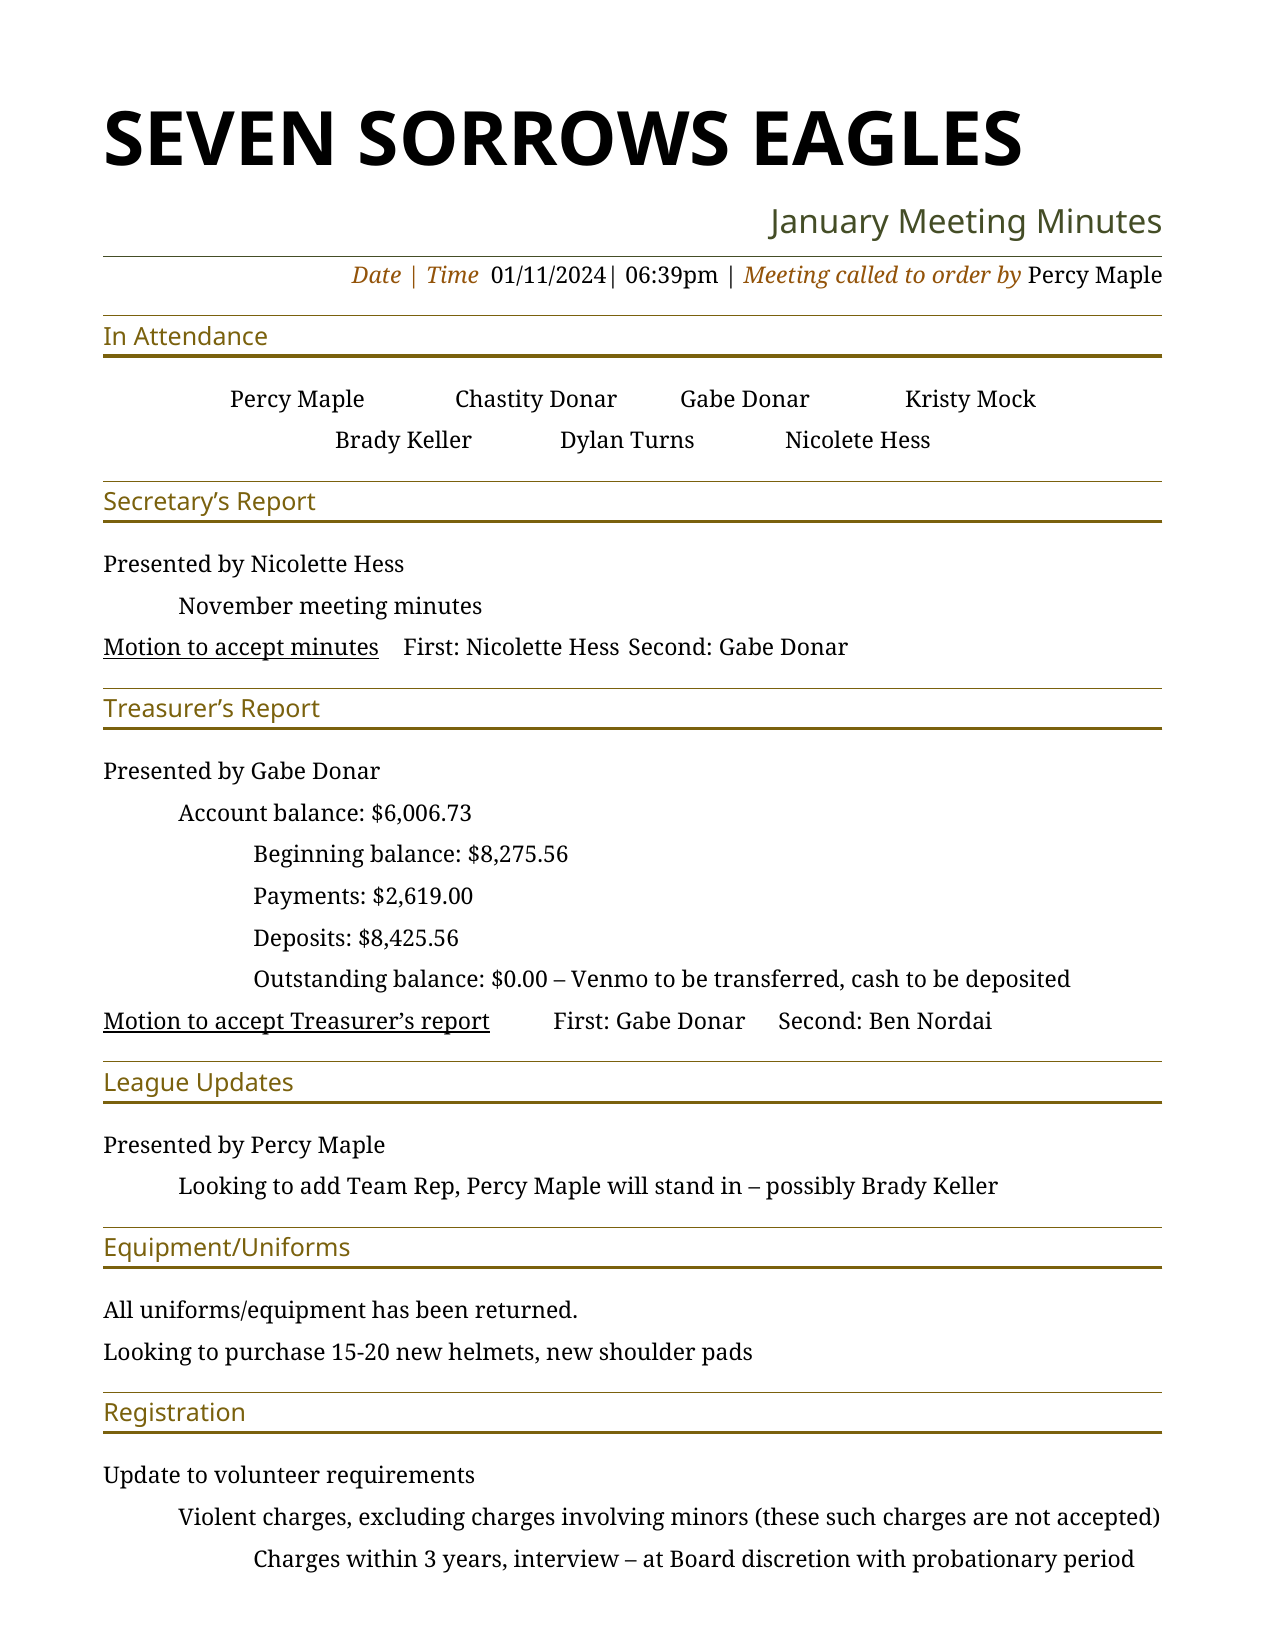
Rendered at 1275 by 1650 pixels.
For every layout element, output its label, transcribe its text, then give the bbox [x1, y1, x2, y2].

text Looking to add Team Rep, Percy Maple will stand in – possibly Brady Keller [103, 1170, 1162, 1202]
text Date | Time 01/11/2024| 06:39pm | Meeting called to order by Percy Maple [103, 257, 1162, 290]
subtitle Secretary’s Report [103, 482, 1162, 520]
text Charges within 3 years, interview – at Board discretion with probationary period [103, 1543, 1162, 1574]
text Account balance: $6,006.73 [103, 797, 1162, 828]
title SEVEN SORROWS EAGLES [103, 85, 1162, 188]
text Deposits: $8,425.56 [103, 922, 1162, 953]
text Looking to purchase 15-20 new helmets, new shoulder pads [103, 1336, 1162, 1367]
text Payments: $2,619.00 [103, 880, 1162, 911]
text Motion to accept Treasurer’s report First: Gabe Donar Second: Ben Nordai [103, 1005, 1162, 1036]
text Presented by Nicolette Hess [103, 548, 1162, 579]
text Outstanding balance: $0.00 – Venmo to be transferred, cash to be deposited [103, 963, 1162, 994]
subtitle In Attendance [103, 316, 1162, 354]
text Violent charges, excluding charges involving minors (these such charges are not accepted) [103, 1501, 1162, 1532]
text Motion to accept minutes First: Nicolette Hess Second: Gabe Donar [103, 631, 1162, 663]
text Presented by Percy Maple [103, 1129, 1162, 1160]
subtitle League Updates [103, 1062, 1162, 1101]
subtitle Equipment/Uniforms [103, 1228, 1162, 1266]
text All uniforms/equipment has been returned. [103, 1294, 1162, 1325]
subtitle Treasurer’s Report [103, 689, 1162, 727]
text Update to volunteer requirements [103, 1459, 1162, 1491]
text Brady Keller Dylan Turns Nicolete Hess [103, 424, 1162, 456]
subtitle Registration [103, 1393, 1162, 1431]
text Presented by Gabe Donar [103, 755, 1162, 786]
text Percy Maple Chastity Donar Gabe Donar Kristy Mock [103, 383, 1162, 414]
subtitle January Meeting Minutes [103, 198, 1162, 243]
text November meeting minutes [103, 590, 1162, 621]
text Beginning balance: $8,275.56 [103, 838, 1162, 869]
